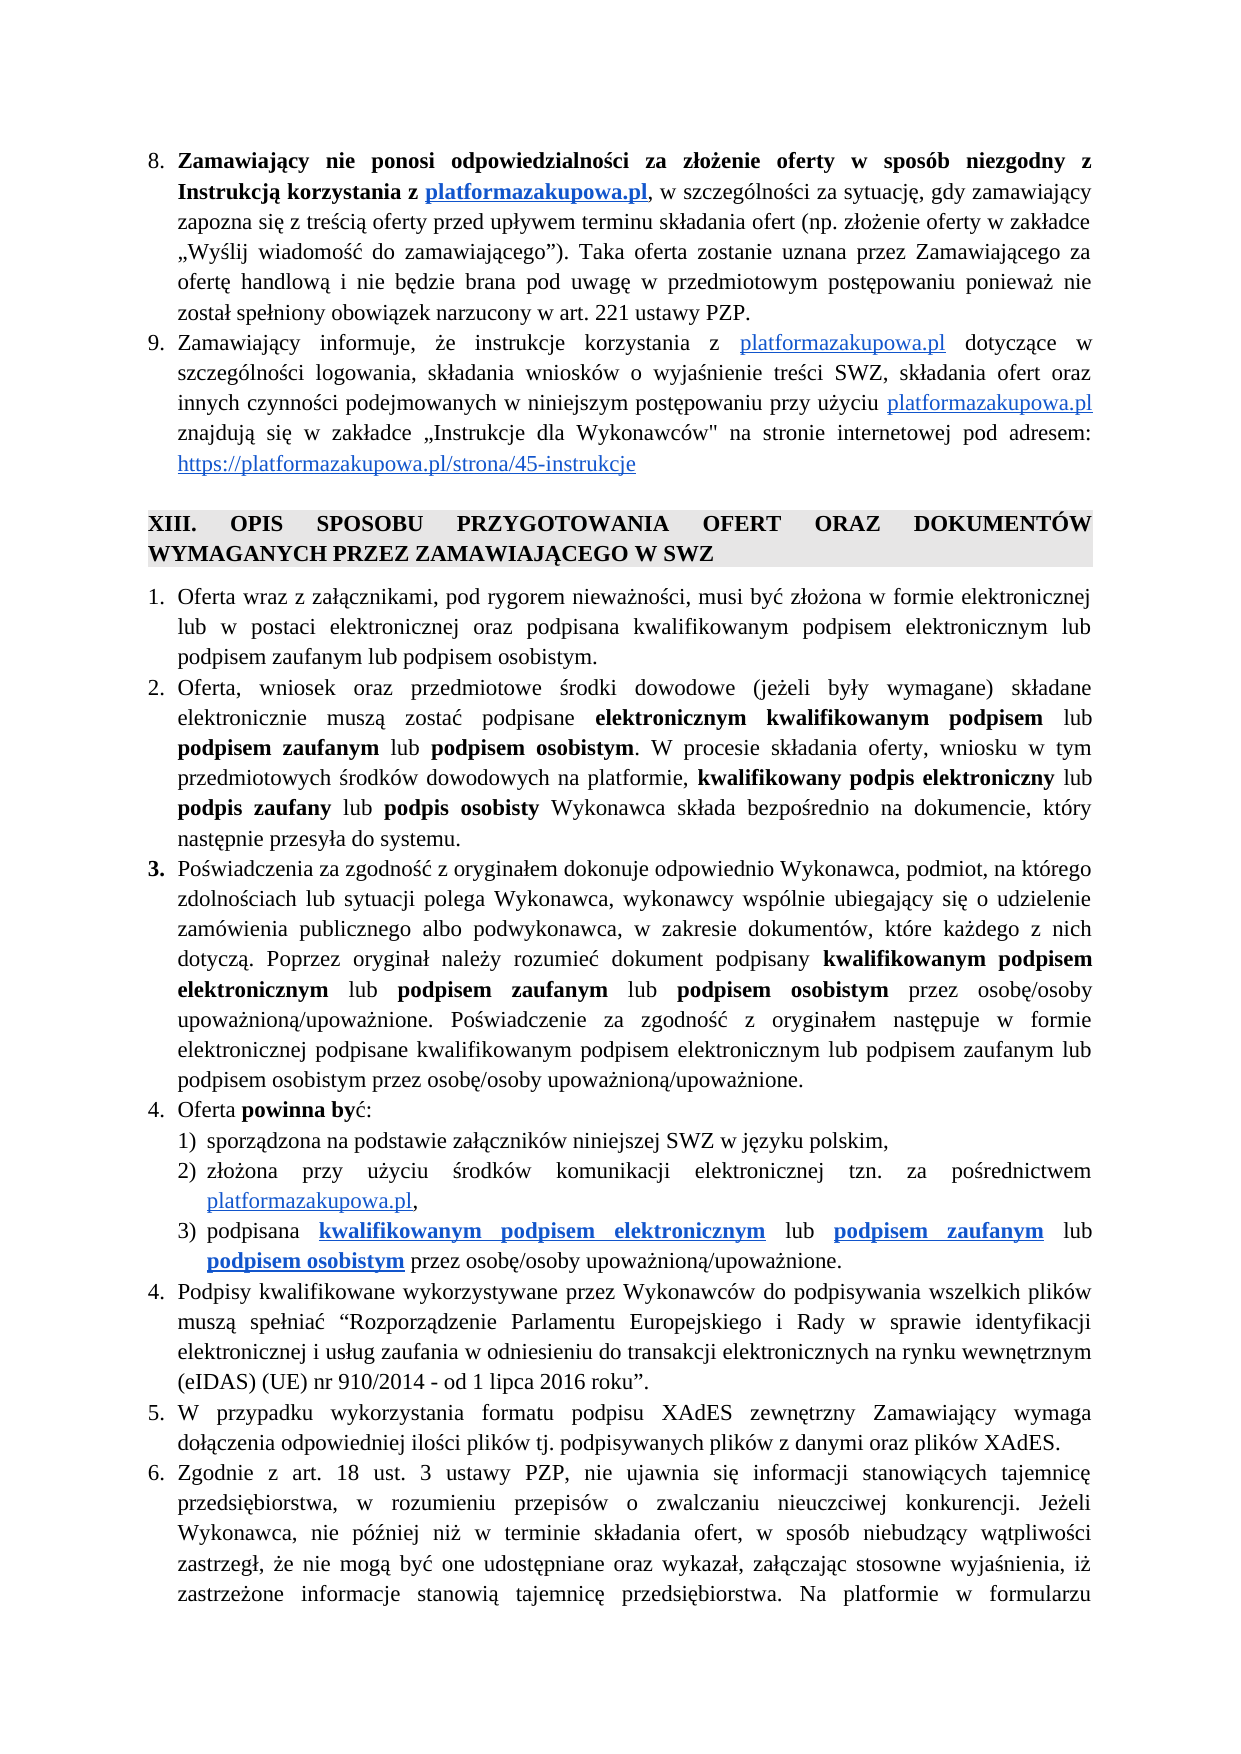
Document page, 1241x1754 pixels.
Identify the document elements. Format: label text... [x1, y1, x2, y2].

list sporządzona na podstawie załączników niniejszej SWZ w języku polskim, [177, 1127, 1093, 1153]
list Zamawiający informuje, że instrukcje korzystania z platformazakupowa.pl dotyczące w szczególności logowania, składania wniosków o wyjaśnienie treści SWZ, składania ofert oraz innych czynności podejmowanych w niniejszym postępowaniu przy użyciu platformazakupowa.pl znajdują się w zakładce „Instrukcje dla Wykonawców" na stronie internetowej pod adresem: https://platformazakupowa.pl/strona/45-instrukcje [148, 329, 1093, 476]
list Oferta, wniosek oraz przedmiotowe środki dowodowe (jeżeli były wymagane) składane elektronicznie muszą zostać podpisane elektronicznym kwalifikowanym podpisem lub podpisem zaufanym lub podpisem osobistym. W procesie składania oferty, wniosku w tym przedmiotowych środków dowodowych na platformie, kwalifikowany podpis elektroniczny lub podpis zaufany lub podpis osobisty Wykonawca składa bezpośrednio na dokumencie, który następnie przesyła do systemu. [148, 674, 1093, 851]
list Oferta wraz z załącznikami, pod rygorem nieważności, musi być złożona w formie elektronicznej lub w postaci elektronicznej oraz podpisana kwalifikowanym podpisem elektronicznym lub podpisem zaufanym lub podpisem osobistym. [148, 583, 1093, 670]
list Poświadczenia za zgodność z oryginałem dokonuje odpowiednio Wykonawca, podmiot, na którego zdolnościach lub sytuacji polega Wykonawca, wykonawcy wspólnie ubiegający się o udzielenie zamówienia publicznego albo podwykonawca, w zakresie dokumentów, które każdego z nich dotyczą. Poprzez oryginał należy rozumieć dokument podpisany kwalifikowanym podpisem elektronicznym lub podpisem zaufanym lub podpisem osobistym przez osobę/osoby upoważnioną/upoważnione. Poświadczenie za zgodność z oryginałem następuje w formie elektronicznej podpisane kwalifikowanym podpisem elektronicznym lub podpisem zaufanym lub podpisem osobistym przez osobę/osoby upoważnioną/upoważnione. [148, 855, 1093, 1093]
list W przypadku wykorzystania formatu podpisu XAdES zewnętrzny Zamawiający wymaga dołączenia odpowiedniej ilości plików tj. podpisywanych plików z danymi oraz plików XAdES. [148, 1399, 1093, 1455]
text XIII. OPIS SPOSOBU PRZYGOTOWANIA OFERT ORAZ DOKUMENTÓW WYMAGANYCH PRZEZ ZAMAWIAJĄCEGO W SWZ [148, 510, 1093, 567]
list Zamawiający nie ponosi odpowiedzialności za złożenie oferty w sposób niezgodny z Instrukcją korzystania z platformazakupowa.pl, w szczególności za sytuację, gdy zamawiający zapozna się z treścią oferty przed upływem terminu składania ofert (np. złożenie oferty w zakładce „Wyślij wiadomość do zamawiającego”). Taka oferta zostanie uznana przez Zamawiającego za ofertę handlową i nie będzie brana pod uwagę w przedmiotowym postępowaniu ponieważ nie został spełniony obowiązek narzucony w art. 221 ustawy PZP. [148, 148, 1093, 325]
list złożona przy użyciu środków komunikacji elektronicznej tzn. za pośrednictwem platformazakupowa.pl, [177, 1157, 1093, 1213]
list Podpisy kwalifikowane wykorzystywane przez Wykonawców do podpisywania wszelkich plików muszą spełniać “Rozporządzenie Parlamentu Europejskiego i Rady w sprawie identyfikacji elektronicznej i usług zaufania w odniesieniu do transakcji elektronicznych na rynku wewnętrznym (eIDAS) (UE) nr 910/2014 - od 1 lipca 2016 roku”. [148, 1278, 1093, 1395]
list podpisana kwalifikowanym podpisem elektronicznym lub podpisem zaufanym lub podpisem osobistym przez osobę/osoby upoważnioną/upoważnione. [177, 1217, 1093, 1274]
list Oferta powinna być: [148, 1097, 1093, 1123]
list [148, 1459, 1093, 1606]
